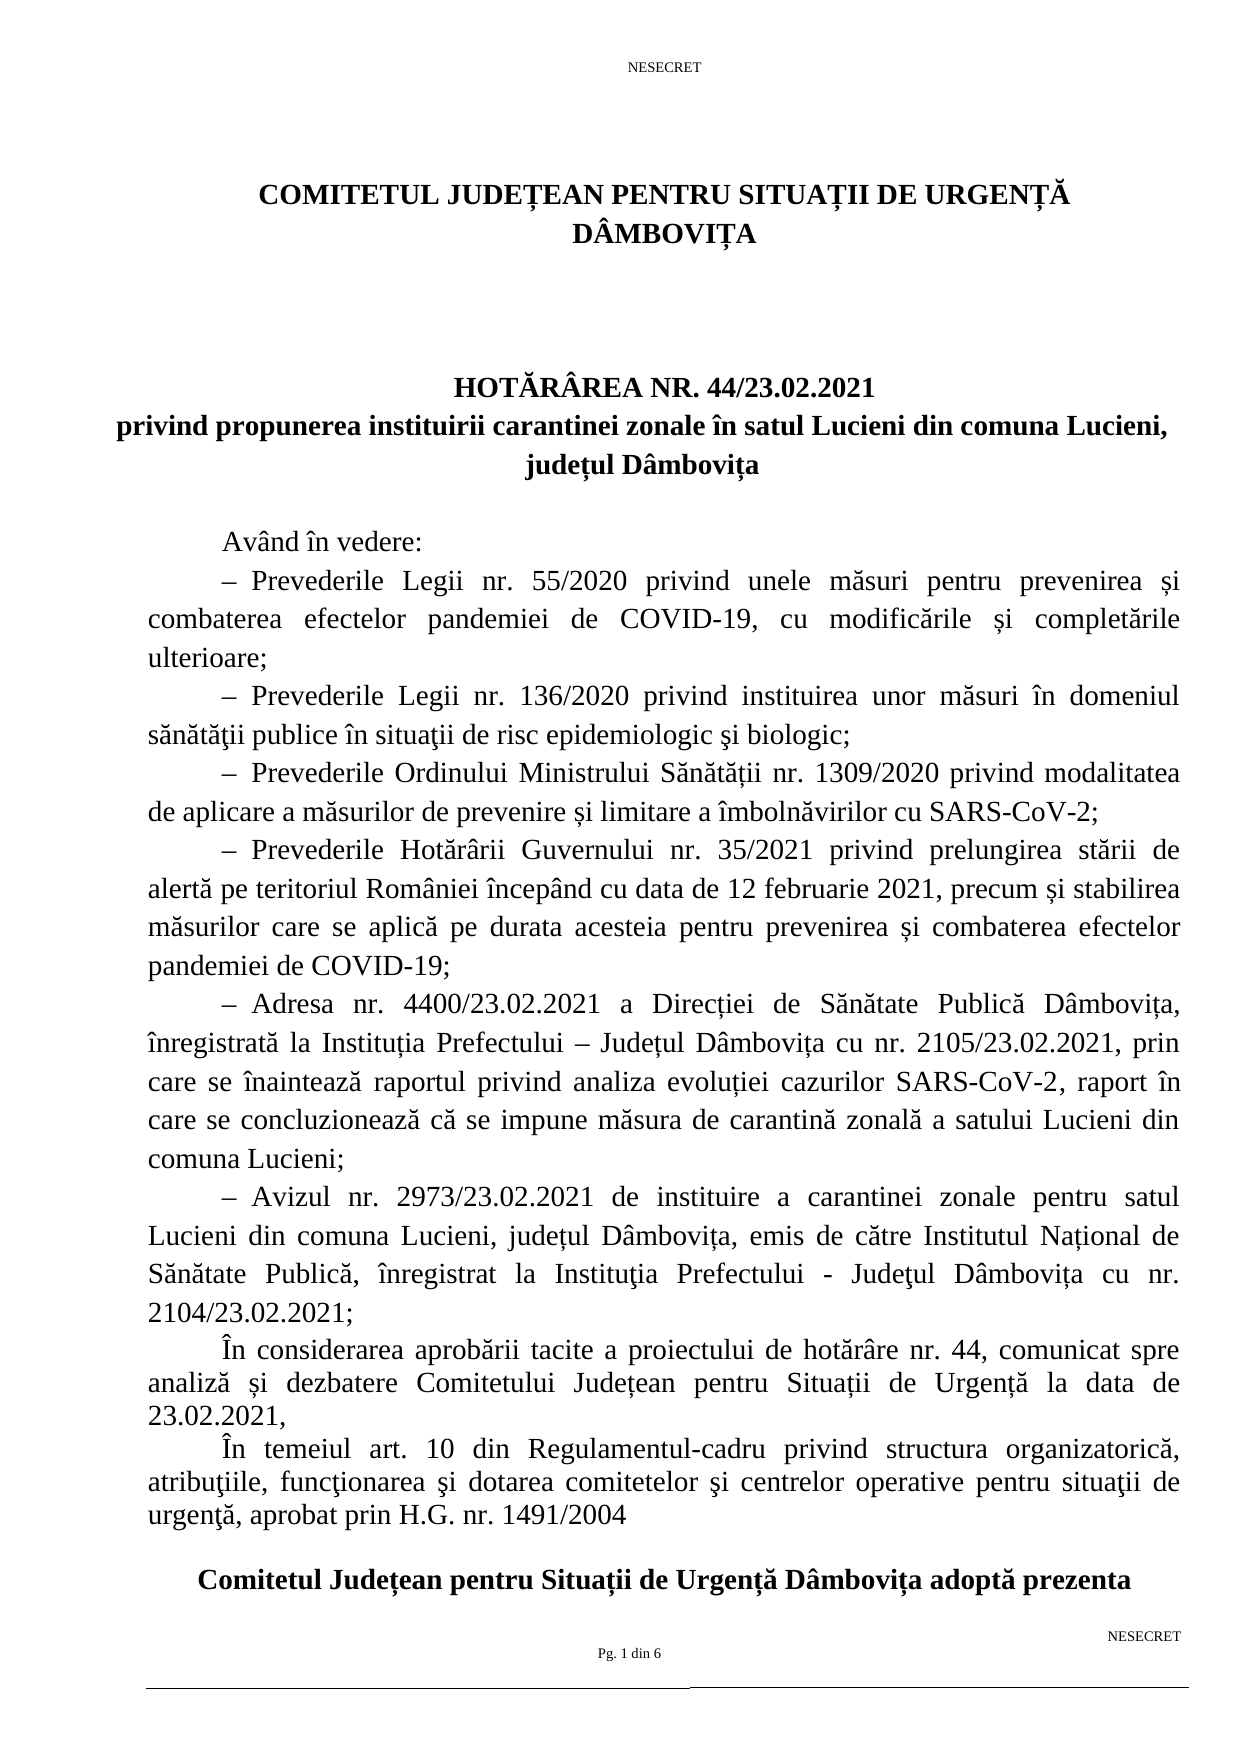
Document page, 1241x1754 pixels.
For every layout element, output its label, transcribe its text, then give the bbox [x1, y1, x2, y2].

list Adresa nr. 4400/23.02.2021 a Direcției de Sănătate Publică Dâmbovița, înregistrată la Instituția Prefectului – Județul Dâmbovița cu nr. 2105/23.02.2021, prin care se înaintează raportul privind analiza evoluției cazurilor SARS-CoV-2, raport în care se concluzionează că se impune măsura de carantină zonală a satului Lucieni din comuna Lucieni; [148, 987, 1181, 1174]
list Prevederile Legii nr. 55/2020 privind unele măsuri pentru prevenirea și combaterea efectelor pandemiei de COVID-19, cu modificările și completările ulterioare; [148, 563, 1181, 673]
text Comitetul Județean pentru Situații de Urgență Dâmbovița adoptă prezenta [148, 1563, 1181, 1596]
text În temeiul art. 10 din Regulamentul-cadru privind structura organizatorică, atribuţiile, funcţionarea şi dotarea comitetelor şi centrelor operative pentru situaţii de urgenţă, aprobat prin H.G. nr. 1491/2004 [148, 1432, 1181, 1531]
text COMITETUL JUDEȚEAN PENTRU SITUAȚII DE URGENȚĂ [148, 177, 1181, 211]
text DÂMBOVIȚA [148, 216, 1181, 249]
text Având în vedere: [148, 524, 1181, 558]
list Avizul nr. 2973/23.02.2021 de instituire a carantinei zonale pentru satul Lucieni din comuna Lucieni, județul Dâmbovița, emis de către Institutul Național de Sănătate Publică, înregistrat la Instituţia Prefectului - Judeţul Dâmbovița cu nr. 2104/23.02.2021; [148, 1179, 1181, 1328]
text HOTĂRÂREA NR. 44/23.02.2021 [148, 370, 1181, 403]
list Prevederile Legii nr. 136/2020 privind instituirea unor măsuri în domeniul sănătăţii publice în situaţii de risc epidemiologic şi biologic; [148, 678, 1181, 750]
list Prevederile Ordinului Ministrului Sănătății nr. 1309/2020 privind modalitatea de aplicare a măsurilor de prevenire și limitare a îmbolnăvirilor cu SARS-CoV-2; [148, 755, 1181, 827]
text În considerarea aprobării tacite a proiectului de hotărâre nr. 44, comunicat spre analiză și dezbatere Comitetului Județean pentru Situații de Urgență la data de 23.02.2021, [148, 1333, 1181, 1432]
text județul Dâmbovița [103, 447, 1181, 481]
text privind propunerea instituirii carantinei zonale în satul Lucieni din comuna Lucieni, [103, 408, 1181, 442]
list Prevederile Hotărârii Guvernului nr. 35/2021 privind prelungirea stării de alertă pe teritoriul României începând cu data de 12 februarie 2021, precum și stabilirea măsurilor care se aplică pe durata acesteia pentru prevenirea și combaterea efectelor pandemiei de COVID-19; [148, 832, 1181, 982]
